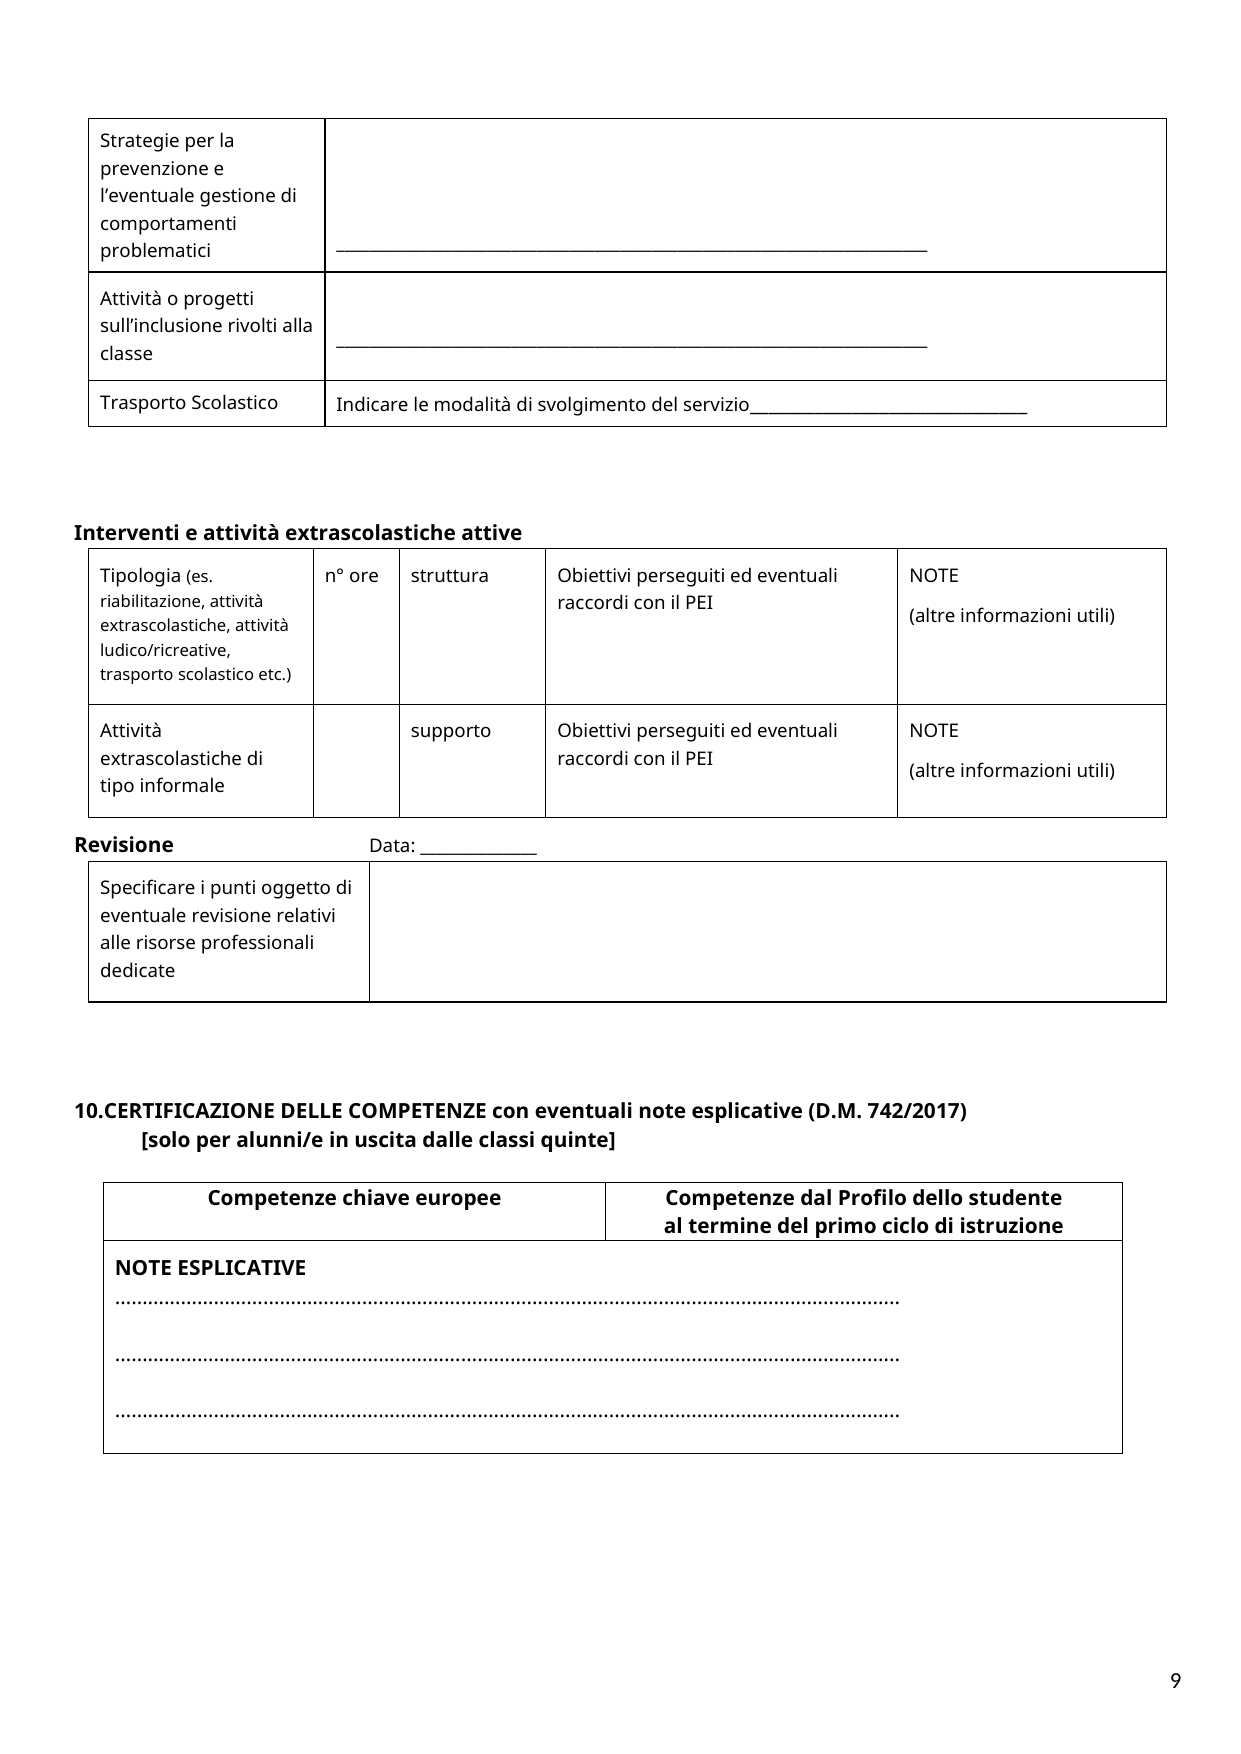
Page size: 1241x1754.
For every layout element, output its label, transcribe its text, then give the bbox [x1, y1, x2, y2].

table_header Specificare i punti oggetto di eventuale revisione relativi alle risorse professionali dedicate [89, 862, 369, 1001]
text [solo per alunni/e in uscita dalle classi quinte] [74, 1125, 1181, 1153]
table_header n° ore [314, 549, 399, 704]
table_cell NOTE ESPLICATIVE …………………………………………………………………………………………………………………………….. …………………………………………………………………………………………………………………………….. …………………………………………………………………………………………………………………………….. [104, 1241, 1122, 1452]
table_cell Attività o progetti sull’inclusione rivolti alla classe [89, 273, 324, 380]
table_cell supporto [400, 705, 545, 817]
table_cell NOTE (altre informazioni utili) [898, 705, 1166, 817]
table_cell [314, 705, 399, 817]
table_header Competenze dal Profilo dello studente al termine del primo ciclo di istruzione [606, 1183, 1122, 1240]
table_cell Trasporto Scolastico [89, 381, 324, 426]
text Interventi e attività extrascolastiche attive [74, 518, 1181, 546]
text 10.CERTIFICAZIONE DELLE COMPETENZE con eventuali note esplicative (D.M. 742/2017) [74, 1097, 1181, 1125]
table_cell Indicare le modalità di svolgimento del servizio______________________________ [326, 381, 1166, 426]
table_cell _______________________________________________________________________ [326, 273, 1166, 380]
table_cell Obiettivi perseguiti ed eventuali raccordi con il PEI [546, 705, 897, 817]
table_cell _______________________________________________________________________ [326, 119, 1166, 271]
text Revisione Data: ______________ [74, 830, 1181, 859]
table_cell Attività extrascolastiche di tipo informale [89, 705, 313, 817]
table_header [370, 862, 1166, 1001]
table_header NOTE (altre informazioni utili) [898, 549, 1166, 704]
table_header struttura [400, 549, 545, 704]
table_header Tipologia (es. riabilitazione, attività extrascolastiche, attività ludico/ricreative, trasporto scolastico etc.) [89, 549, 313, 704]
table_header Competenze chiave europee [104, 1183, 605, 1240]
table_cell Strategie per la prevenzione e l’eventuale gestione di comportamenti problematici [89, 119, 324, 271]
table_header Obiettivi perseguiti ed eventuali raccordi con il PEI [546, 549, 897, 704]
